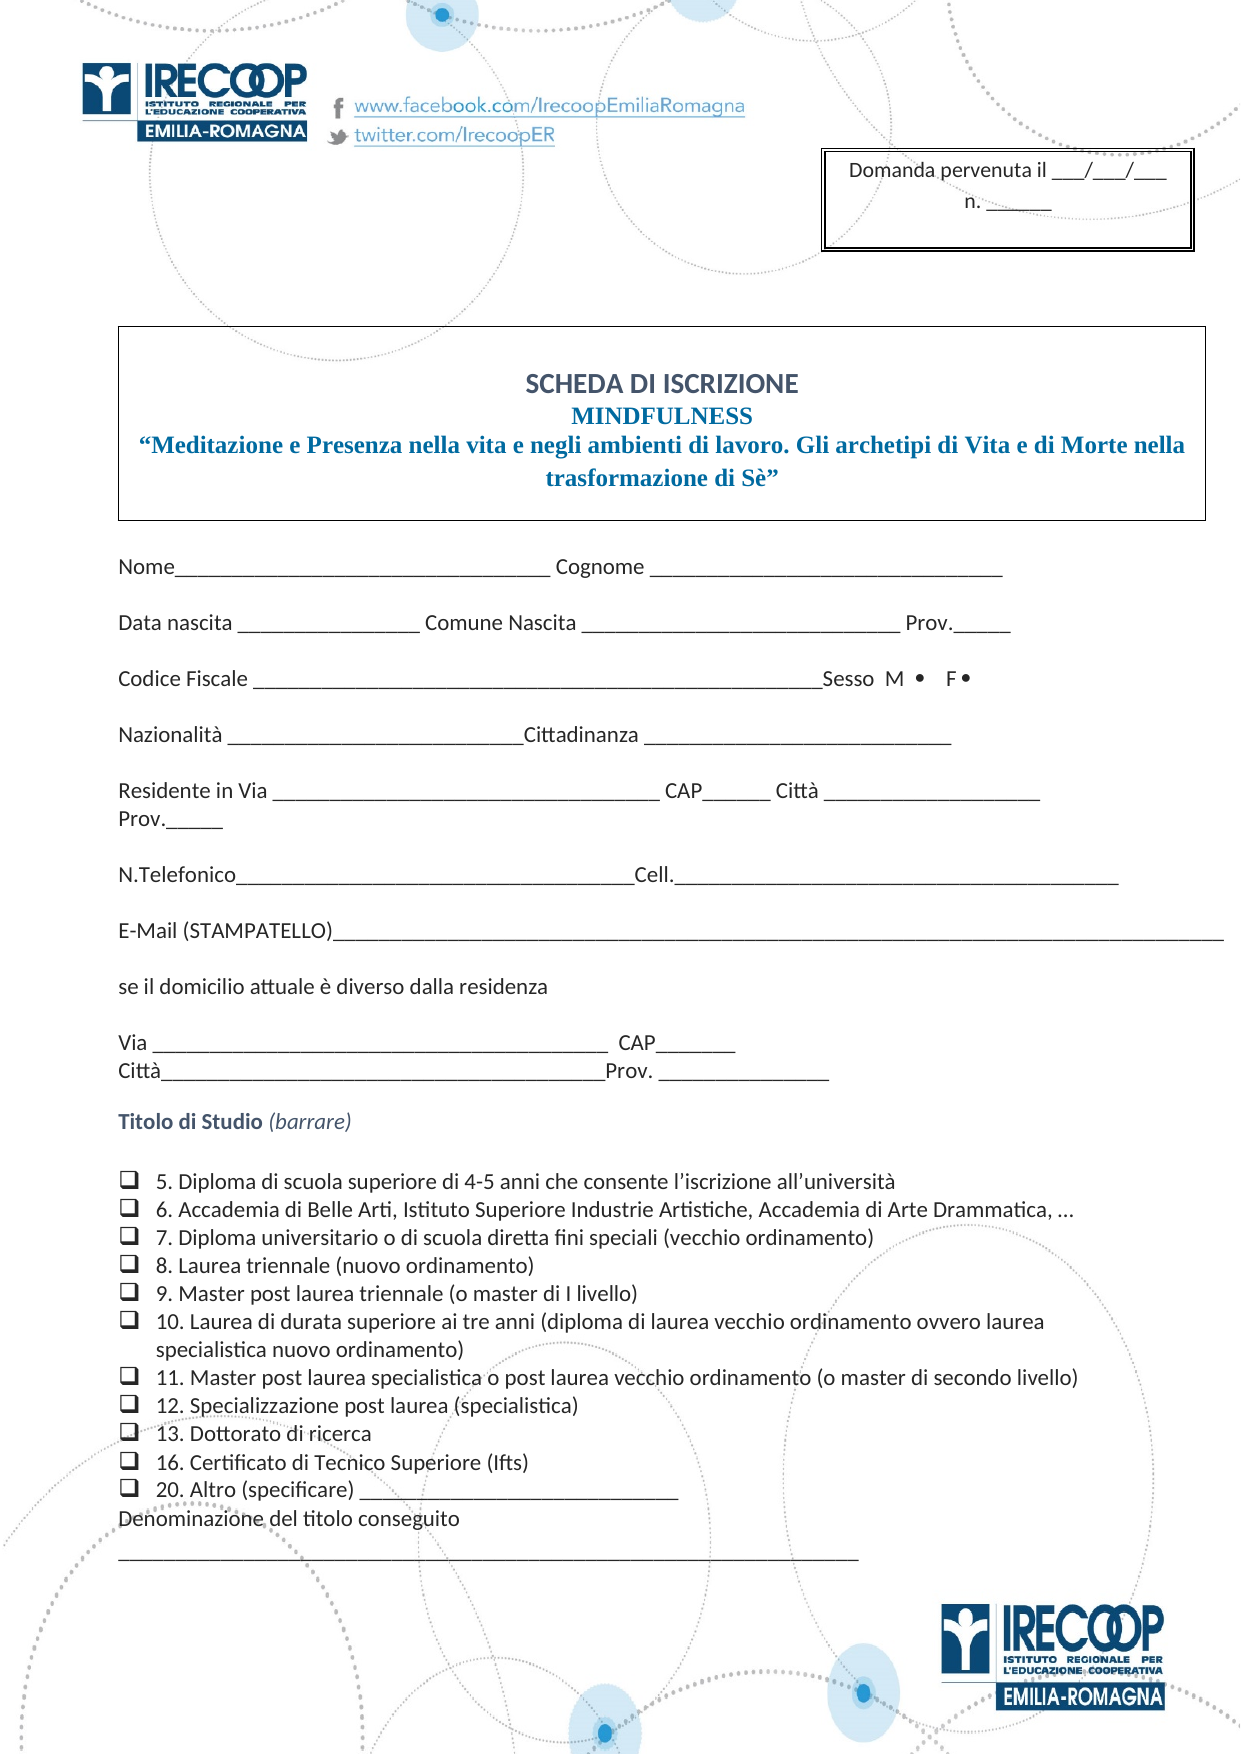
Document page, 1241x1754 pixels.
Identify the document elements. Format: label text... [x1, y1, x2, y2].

list 9. Master post laurea triennale (o master di I livello) [118, 1279, 1122, 1307]
text Data nascita ________________ Comune Nascita ____________________________ Prov._____ [118, 608, 1122, 636]
list 6. Accademia di Belle Arti, Istituto Superiore Industrie Artistiche, Accademia di Arte Drammatica, … [118, 1195, 1122, 1223]
list 13. Dottorato di ricerca [118, 1419, 1122, 1448]
list 11. Master post laurea specialistica o post laurea vecchio ordinamento (o master di secondo livello) [118, 1363, 1122, 1392]
list 5. Diploma di scuola superiore di 4-5 anni che consente l’iscrizione all’università [118, 1167, 1122, 1195]
text n. ______ [826, 185, 1190, 216]
picture [2, 1200, 1241, 1754]
list 12. Specializzazione post laurea (specialistica) [118, 1392, 1122, 1419]
picture [0, 0, 1241, 387]
list 16. Certificato di Tecnico Superiore (Ifts) [118, 1448, 1122, 1476]
list 7. Diploma universitario o di scuola diretta fini speciali (vecchio ordinamento) [118, 1223, 1122, 1251]
list 10. Laurea di durata superiore ai tre anni (diploma di laurea vecchio ordinamento ovvero laurea specialistica nuovo ordinamento) [118, 1307, 1122, 1363]
text Denominazione del titolo conseguito _________________________________________________________________ [118, 1504, 1122, 1564]
text E-Mail (STAMPATELLO) [118, 916, 1122, 944]
text Nome_________________________________ Cognome _______________________________ [118, 552, 1122, 580]
text se il domicilio attuale è diverso dalla residenza [118, 972, 1122, 1000]
text Via ________________________________________ CAP_______ Città_______________________________________Prov. _______________ [118, 1028, 1122, 1084]
text N.Telefonico___________________________________Cell._______________________________________ [118, 860, 1122, 888]
text Residente in Via __________________________________ CAP______ Città ___________________ Prov._____ [118, 776, 1122, 832]
subtitle Titolo di Studio (barrare) [118, 1107, 915, 1135]
text Domanda pervenuta il ___/___/___ [826, 154, 1190, 183]
table_header SCHEDA DI ISCRIZIONE MINDFULNESS “Meditazione e Presenza nella vita e negli ambienti di lavoro. Gli archetipi di Vita e di Morte nella trasformazione di Sè” [119, 327, 1205, 520]
text Codice Fiscale __________________________________________________Sesso M F [118, 664, 1122, 692]
text Nazionalità __________________________Cittadinanza ___________________________ [118, 720, 1122, 748]
list 8. Laurea triennale (nuovo ordinamento) [118, 1251, 1122, 1279]
list 20. Altro (specificare) ____________________________ [118, 1476, 1122, 1504]
